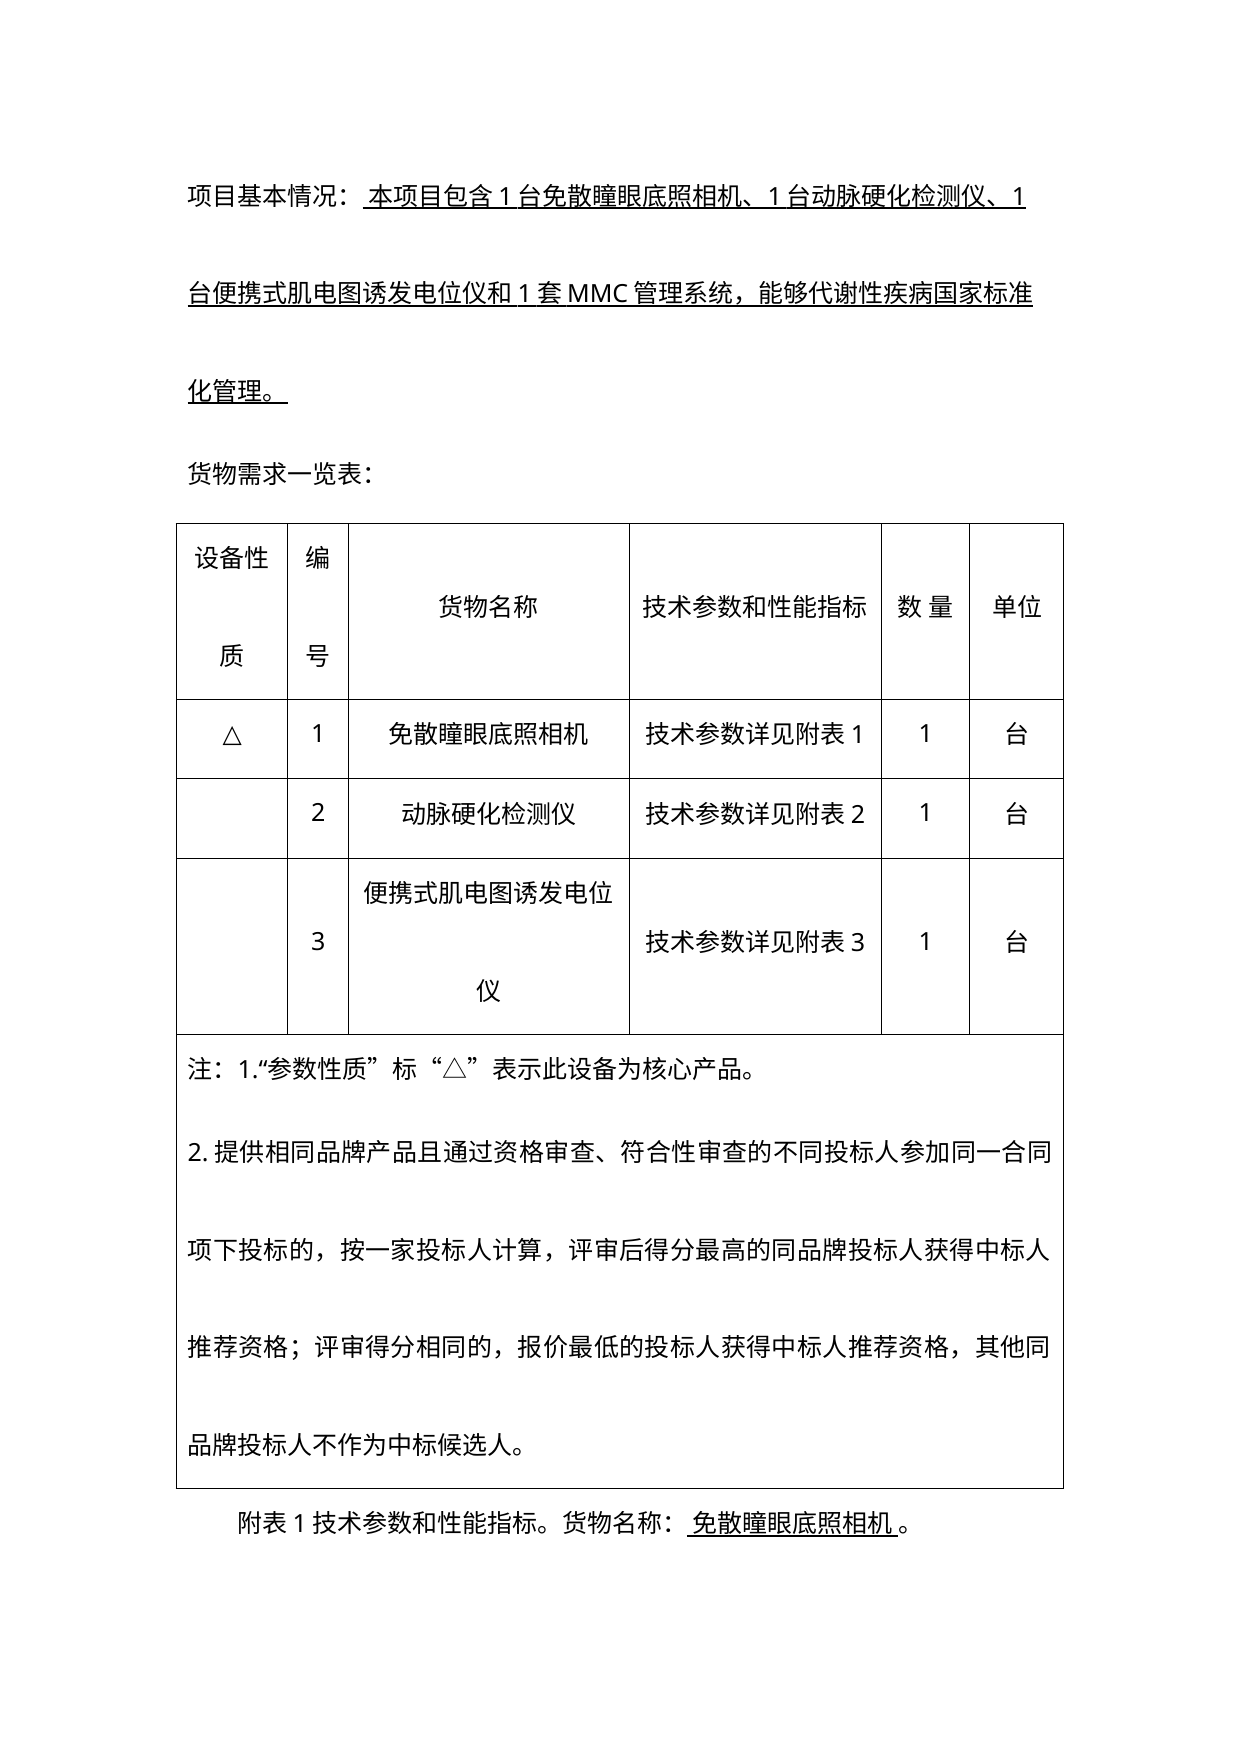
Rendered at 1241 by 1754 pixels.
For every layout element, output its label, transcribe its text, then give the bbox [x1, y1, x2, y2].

table_cell 台 [970, 700, 1063, 778]
table_header 编号 [288, 524, 348, 699]
table_cell [177, 859, 287, 1034]
table_header 设备性质 [177, 524, 287, 699]
table_header 数 量 [882, 524, 969, 699]
table_cell 2 [288, 779, 348, 858]
table_header 货物名称 [349, 524, 629, 699]
table_cell [177, 779, 287, 858]
table_cell 免散瞳眼底照相机 [349, 700, 629, 778]
table_cell 技术参数详见附表3 [630, 859, 881, 1034]
text 附表1技术参数和性能指标。货物名称： 免散瞳眼底照相机 。 [187, 1489, 1053, 1554]
table_cell 技术参数详见附表1 [630, 700, 881, 778]
table_header 单位 [970, 524, 1063, 699]
table_cell 台 [970, 779, 1063, 858]
table_cell 1 [882, 859, 969, 1034]
table_cell △ [177, 700, 287, 778]
table_cell 1 [882, 700, 969, 778]
table_cell 动脉硬化检测仪 [349, 779, 629, 858]
table_cell 技术参数详见附表2 [630, 779, 881, 858]
text 项目基本情况： 本项目包含1台免散瞳眼底照相机、1台动脉硬化检测仪、1台便携式肌电图诱发电位仪和1套MMC管理系统，能够代谢性疾病国家标准化管理。 [187, 162, 1053, 422]
table_cell 便携式肌电图诱发电位仪 [349, 859, 629, 1034]
table_cell 1 [882, 779, 969, 858]
text 货物需求一览表： [187, 440, 1047, 505]
table_cell 台 [970, 859, 1063, 1034]
table_header 技术参数和性能指标 [630, 524, 881, 699]
table_cell 注：1.“参数性质”标“△”表示此设备为核心产品。 2. 提供相同品牌产品且通过资格审查、符合性审查的不同投标人参加同一合同项下投标的，按一家投标人计算，评审后得分最高的同品牌投标人获得中标人推荐资格；评审得分相同的，报价最低的投标人获得中标人推荐资格，其他同品牌投标人不作为中标候选人。 [177, 1035, 1063, 1488]
table_cell 3 [288, 859, 348, 1034]
table_cell 1 [288, 700, 348, 778]
